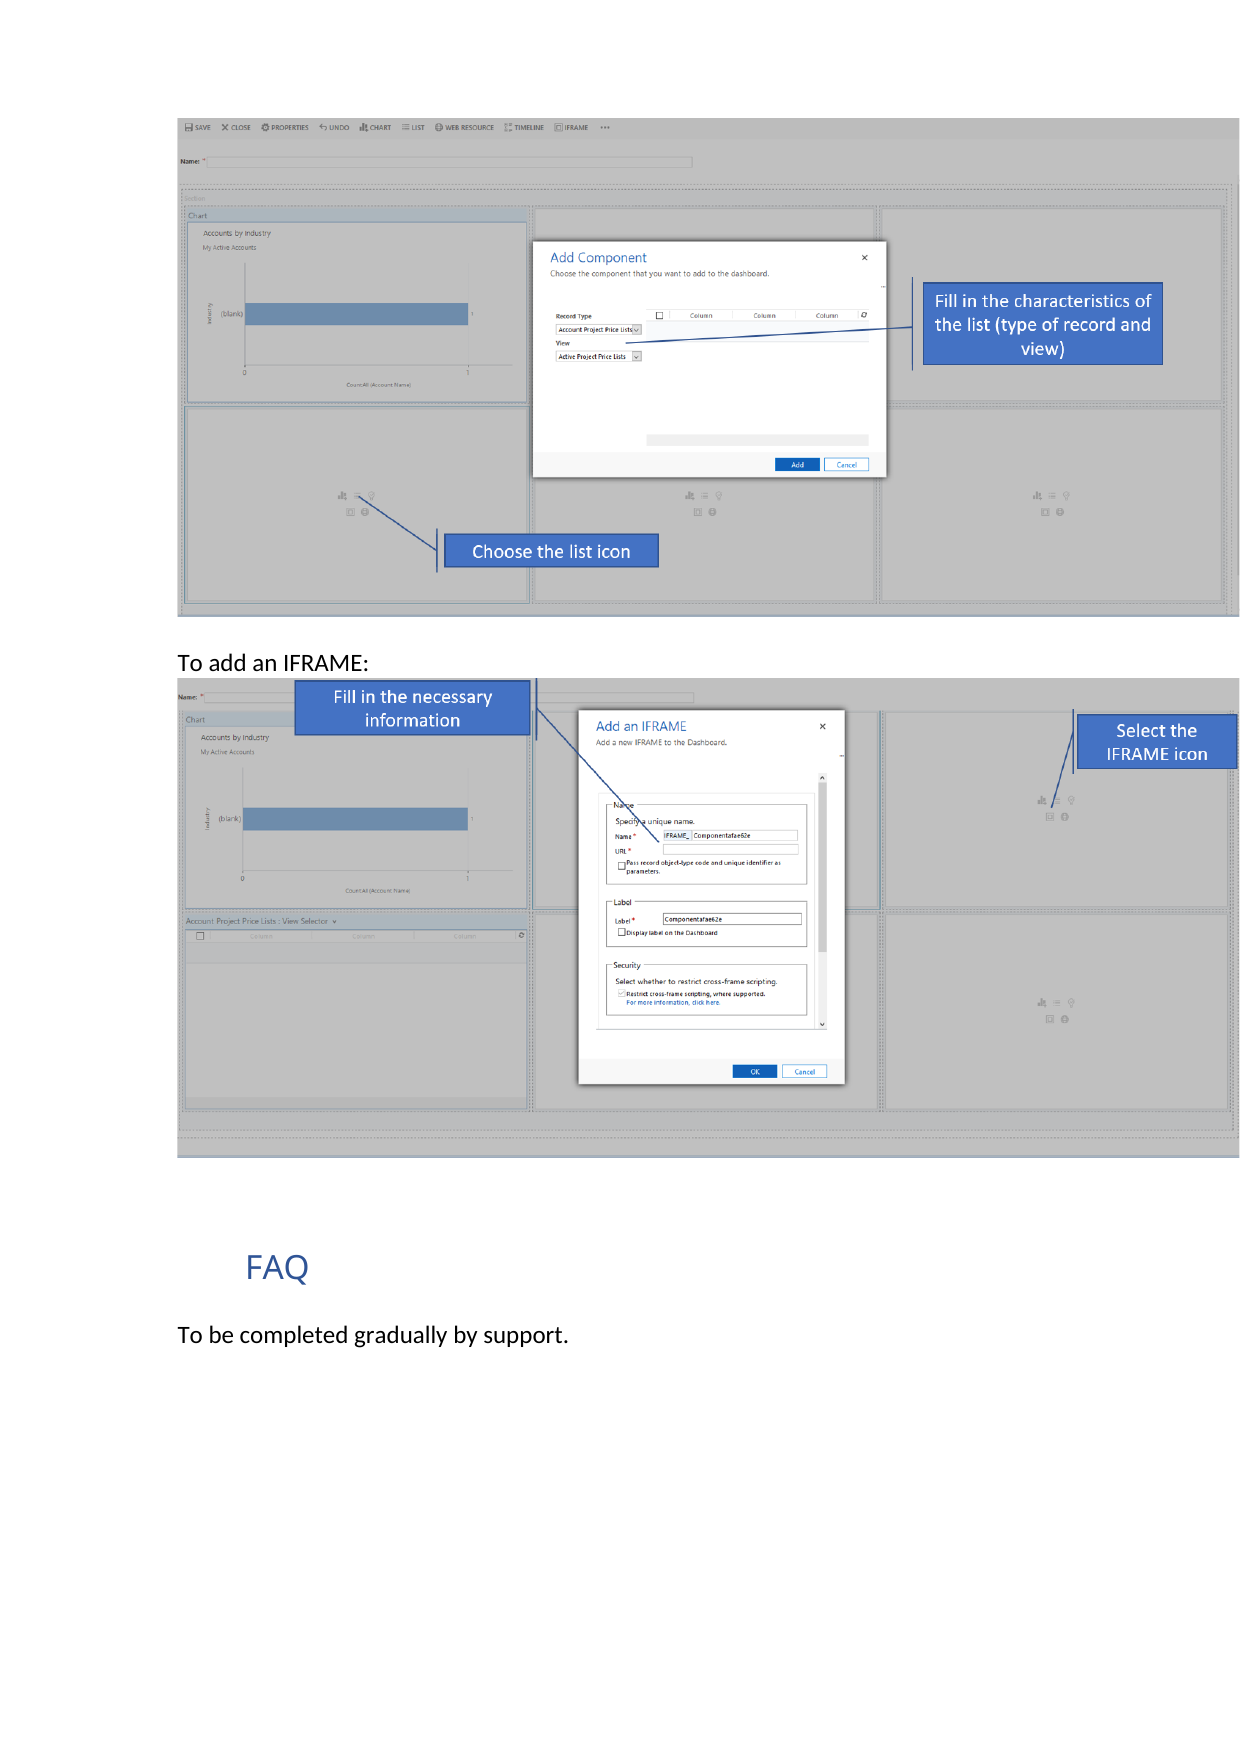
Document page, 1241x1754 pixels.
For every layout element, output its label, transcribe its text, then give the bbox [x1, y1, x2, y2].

picture [177, 678, 1240, 1158]
picture [177, 118, 1240, 617]
subtitle FAQ [177, 1244, 1152, 1289]
text To add an IFRAME: [177, 647, 1152, 678]
text To be completed gradually by support. [177, 1319, 1152, 1350]
